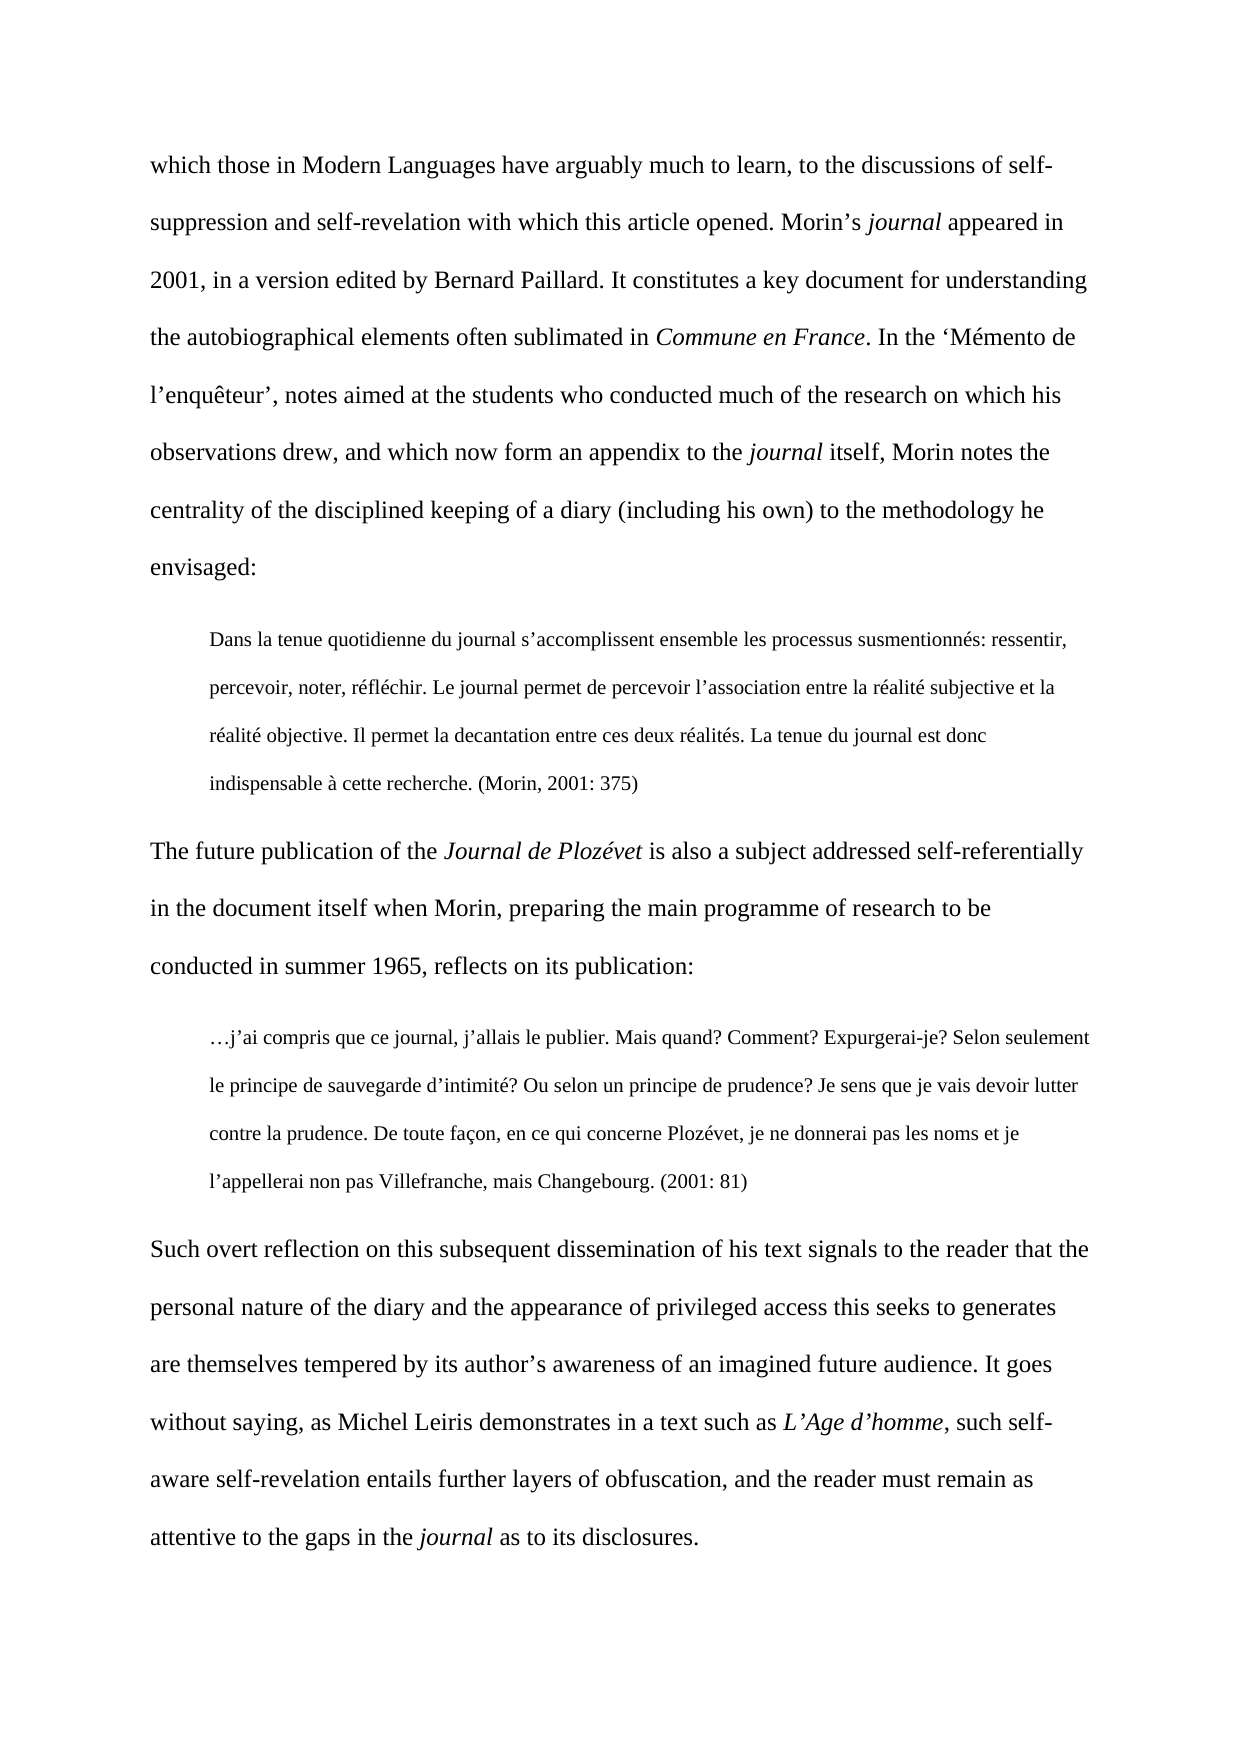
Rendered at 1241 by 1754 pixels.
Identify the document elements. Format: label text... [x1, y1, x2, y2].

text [150, 150, 1090, 581]
text …j’ai compris que ce journal, j’allais le publier. Mais quand? Comment? Expurgerai-je? Selon seulement le principe de sauvegarde d’intimité? Ou selon un principe de prudence? Je sens que je vais devoir lutter contre la prudence. De toute façon, en ce qui concerne Plozévet, je ne donnerai pas les noms et je l’appellerai non pas Villefranche, mais Changebourg. (2001: 81) [209, 1025, 1090, 1193]
text The future publication of the Journal de Plozévet is also a subject addressed self-referentially in the document itself when Morin, preparing the main programme of research to be conducted in summer 1965, reflects on its publication: [150, 836, 1090, 979]
text Such overt reflection on this subsequent dissemination of his text signals to the reader that the personal nature of the diary and the appearance of privileged access this seeks to generates are themselves tempered by its author’s awareness of an imagined future audience. It goes without saying, as Michel Leiris demonstrates in a text such as L’Age d’homme, such self-aware self-revelation entails further layers of obfuscation, and the reader must remain as attentive to the gaps in the journal as to its disclosures. [150, 1234, 1090, 1550]
text Dans la tenue quotidienne du journal s’accomplissent ensemble les processus susmentionnés: ressentir, percevoir, noter, réfléchir. Le journal permet de percevoir l’association entre la réalité subjective et la réalité objective. Il permet la decantation entre ces deux réalités. La tenue du journal est donc indispensable à cette recherche. (Morin, 2001: 375) [209, 627, 1090, 795]
